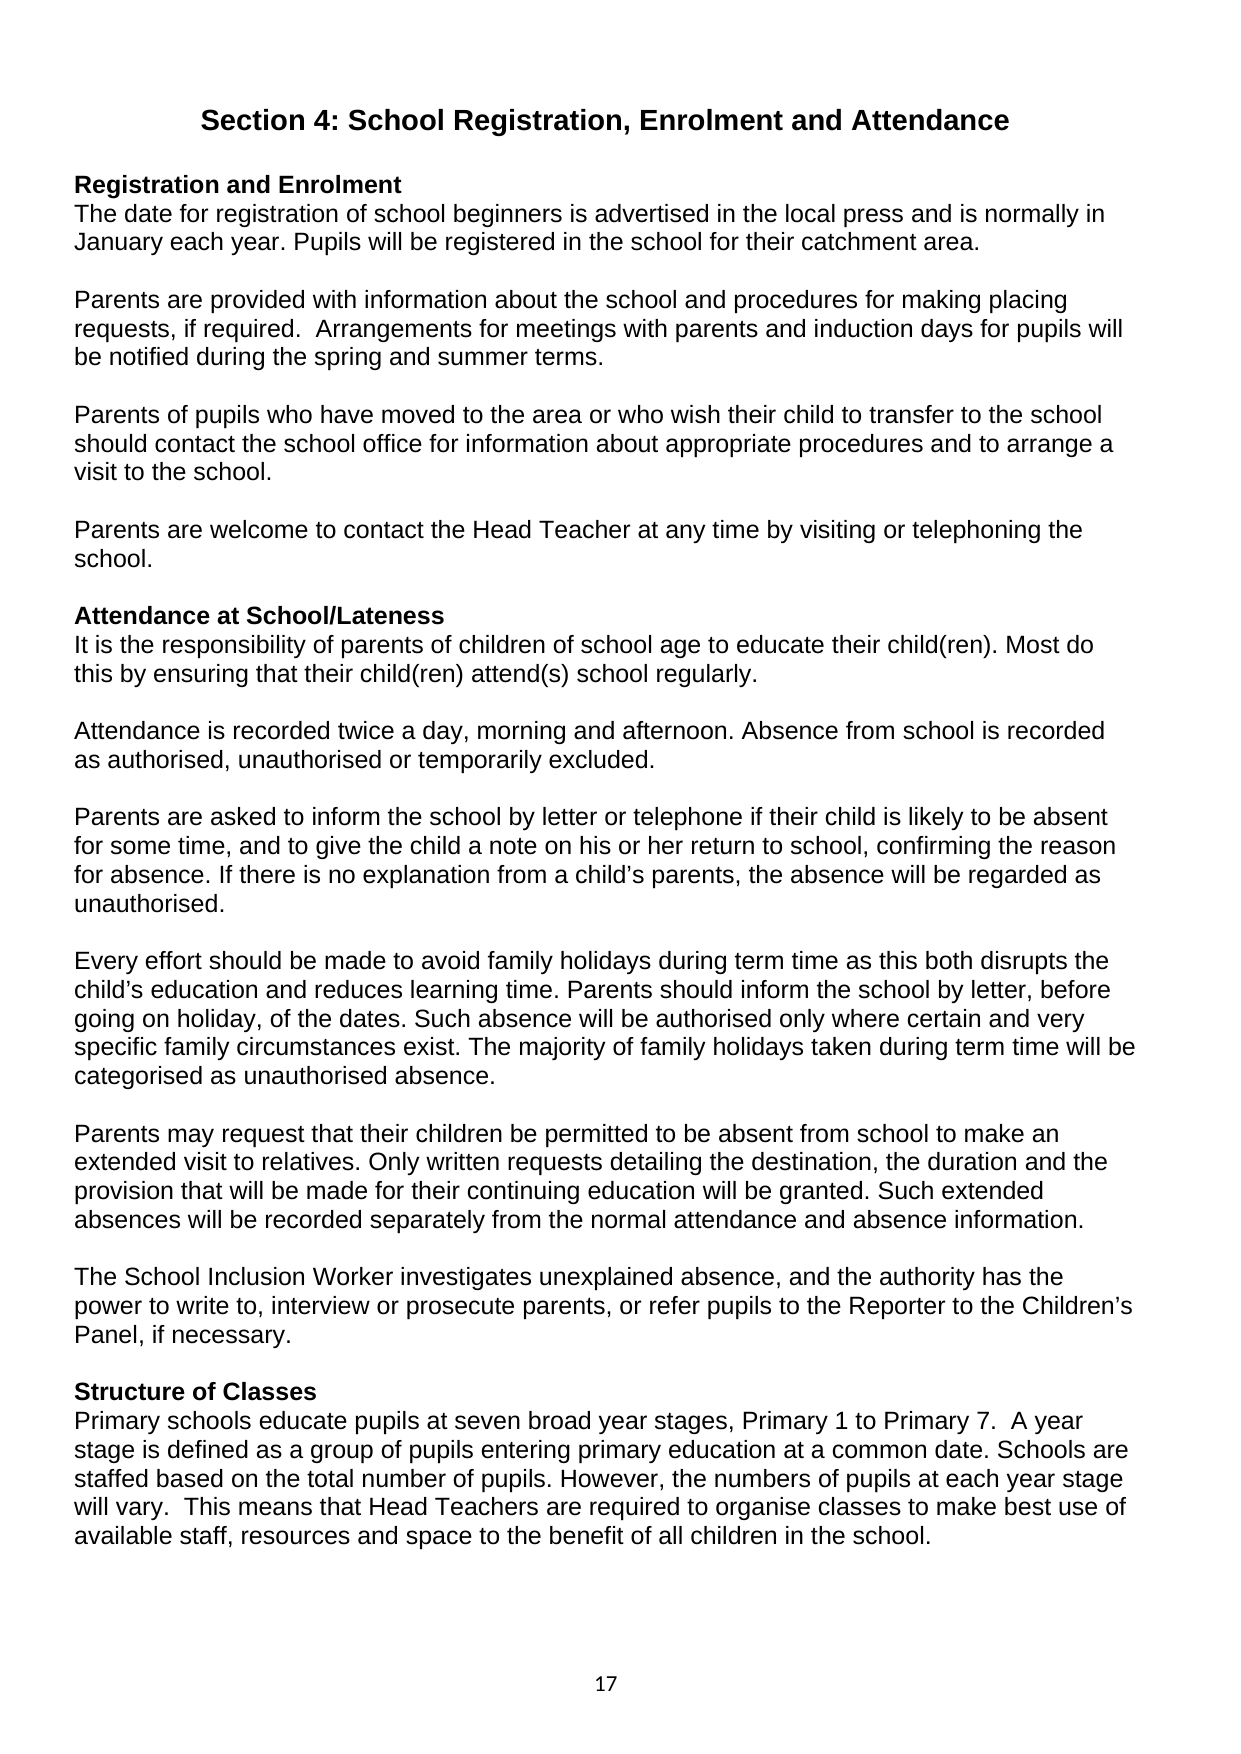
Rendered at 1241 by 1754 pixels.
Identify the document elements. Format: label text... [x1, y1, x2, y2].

text Parents of pupils who have moved to the area or who wish their child to transfer to the school should contact the school office for information about appropriate procedures and to arrange a visit to the school. [74, 400, 1137, 486]
subtitle Attendance at School/Lateness [74, 601, 1137, 630]
text Attendance is recorded twice a day, morning and afternoon. Absence from school is recorded as authorised, unauthorised or temporarily excluded. [74, 716, 1137, 774]
text Parents may request that their children be permitted to be absent from school to make an extended visit to relatives. Only written requests detailing the destination, the duration and the provision that will be made for their continuing education will be granted. Such extended absences will be recorded separately from the normal attendance and absence information. [74, 1119, 1137, 1234]
text Parents are provided with information about the school and procedures for making placing requests, if required. Arrangements for meetings with parents and induction days for pupils will be notified during the spring and summer terms. [74, 285, 1137, 371]
text Parents are welcome to contact the Head Teacher at any time by visiting or telephoning the school. [74, 515, 1137, 572]
text The date for registration of school beginners is advertised in the local press and is normally in January each year. Pupils will be registered in the school for their catchment area. [74, 199, 1137, 256]
text Every effort should be made to avoid family holidays during term time as this both disrupts the child’s education and reduces learning time. Parents should inform the school by letter, before going on holiday, of the dates. Such absence will be authorised only where certain and very specific family circumstances exist. The majority of family holidays taken during term time will be categorised as unauthorised absence. [74, 946, 1137, 1090]
text Parents are asked to inform the school by letter or telephone if their child is likely to be absent for some time, and to give the child a note on his or her return to school, confirming the reason for absence. If there is no explanation from a child’s parents, the absence will be regarded as unauthorised. [74, 802, 1137, 917]
subtitle Registration and Enrolment [74, 170, 1137, 199]
text It is the responsibility of parents of children of school age to educate their child(ren). Most do this by ensuring that their child(ren) attend(s) school regularly. [74, 630, 1137, 687]
text Primary schools educate pupils at seven broad year stages, Primary 1 to Primary 7. A year stage is defined as a group of pupils entering primary education at a common date. Schools are staffed based on the total number of pupils. However, the numbers of pupils at each year stage will vary. This means that Head Teachers are required to organise classes to make best use of available staff, resources and space to the benefit of all children in the school. [74, 1406, 1137, 1550]
subtitle Structure of Classes [74, 1377, 1137, 1406]
subtitle Section 4: School Registration, Enrolment and Attendance [74, 103, 1137, 137]
text The School Inclusion Worker investigates unexplained absence, and the authority has the power to write to, interview or prosecute parents, or refer pupils to the Reporter to the Children’s Panel, if necessary. [74, 1262, 1137, 1349]
